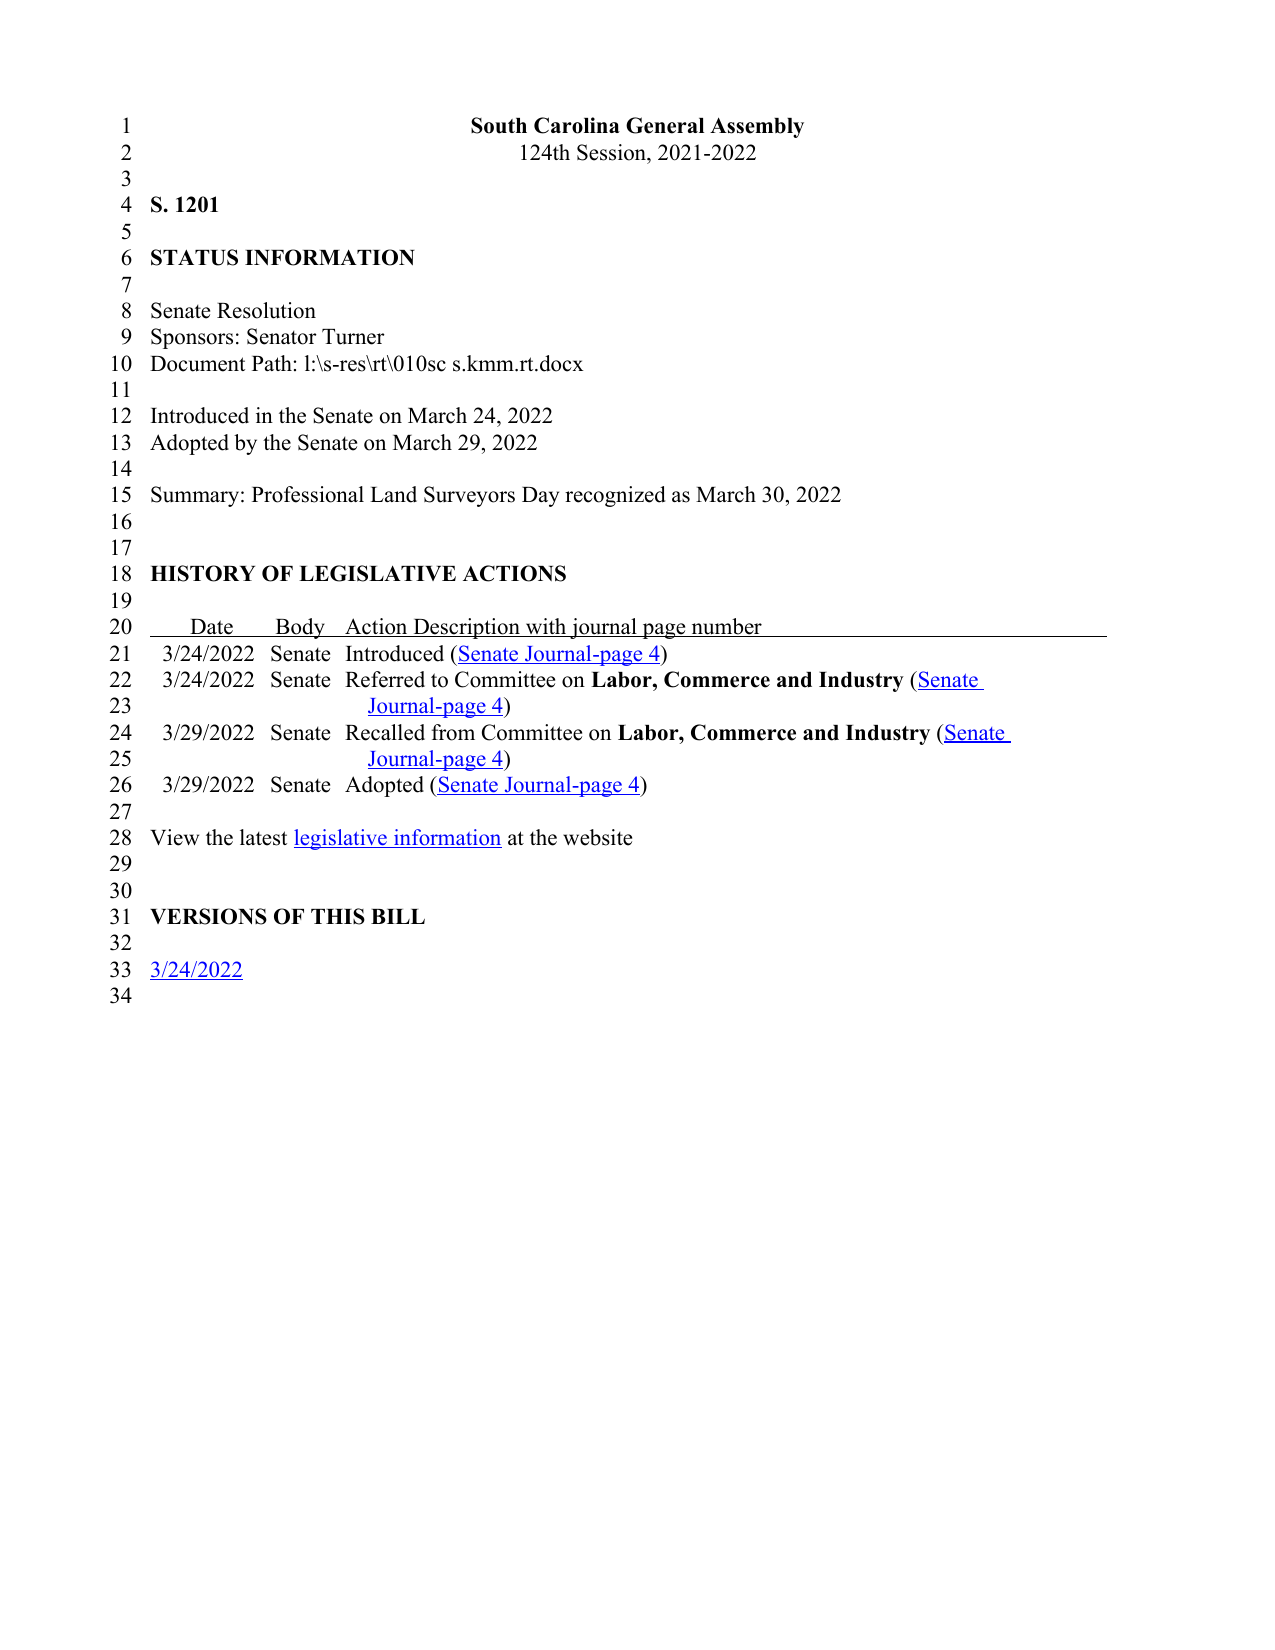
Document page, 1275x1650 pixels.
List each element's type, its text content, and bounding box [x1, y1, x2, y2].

text Sponsors: Senator Turner [150, 323, 1125, 350]
text VERSIONS OF THIS BILL [150, 903, 1125, 929]
text Introduced in the Senate on March 24, 2022 [150, 402, 1125, 429]
text S. 1201 [150, 192, 1125, 218]
text Summary: Professional Land Surveyors Day recognized as March 30, 2022 [150, 481, 1125, 508]
text 124th Session, 2021-2022 [150, 139, 1125, 165]
text Adopted by the Senate on March 29, 2022 [150, 429, 1125, 455]
text Document Path: l:\s-res\rt\010sc s.kmm.rt.docx [150, 350, 1125, 376]
text HISTORY OF LEGISLATIVE ACTIONS [150, 561, 1125, 587]
text 3/29/2022 Senate Recalled from Committee on Labor, Commerce and Industry (Senate Journal-page 4) [150, 719, 1125, 771]
text 3/29/2022 Senate Adopted (Senate Journal-page 4) [150, 771, 1125, 798]
text 3/24/2022 Senate Referred to Committee on Labor, Commerce and Industry (Senate Journal-page 4) [150, 666, 1125, 719]
text 3/24/2022 Senate Introduced (Senate Journal-page 4) [150, 639, 1125, 666]
text 3/24/2022 [150, 956, 1125, 982]
text View the latest legislative information at the website [150, 824, 1125, 850]
text STATUS INFORMATION [150, 244, 1125, 271]
text South Carolina General Assembly [150, 112, 1125, 139]
text Senate Resolution [150, 297, 1125, 323]
text Date Body Action Description with journal page number [150, 613, 1125, 639]
